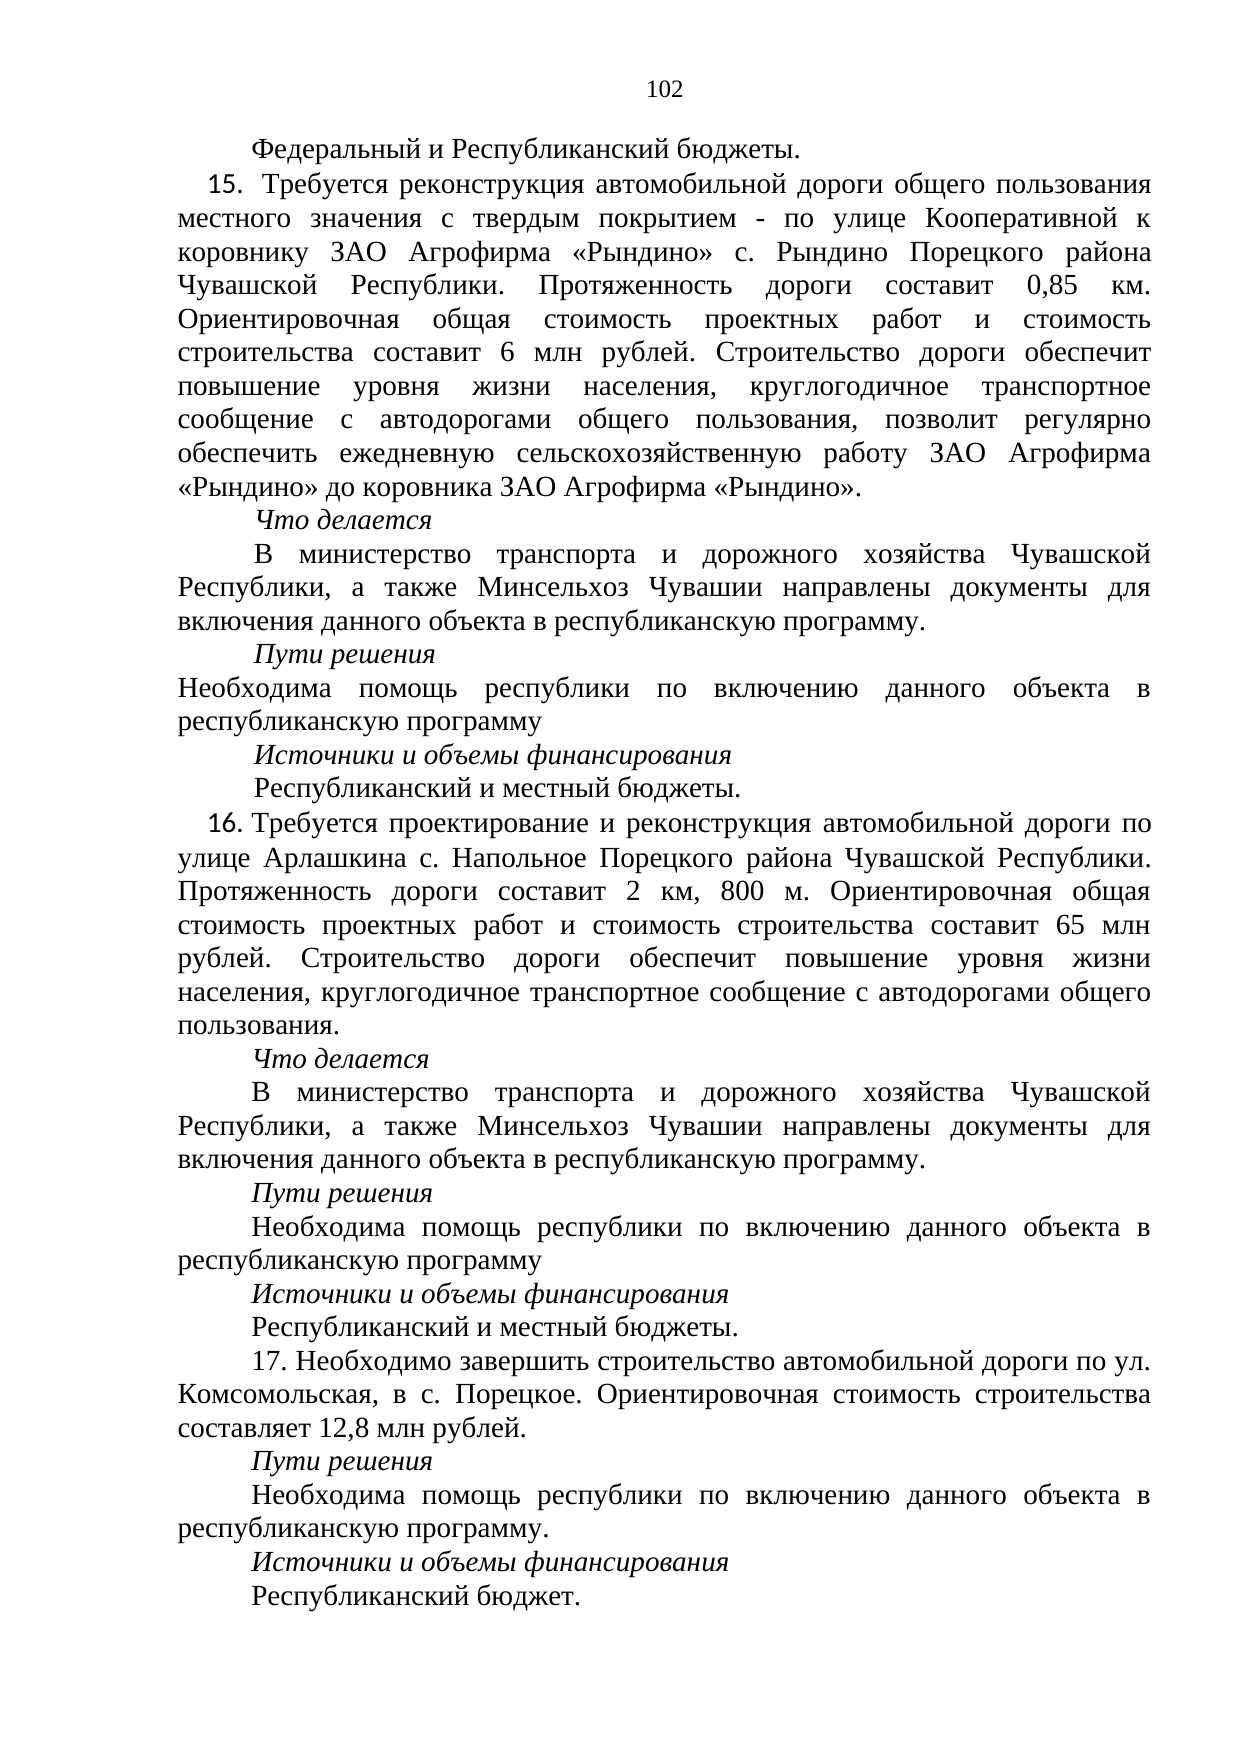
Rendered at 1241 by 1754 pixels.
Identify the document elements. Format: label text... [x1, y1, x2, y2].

text Что делается [254, 502, 1152, 536]
text Республиканский и местный бюджеты. [254, 771, 1152, 804]
text Федеральный и Республиканский бюджеты. [177, 131, 1152, 165]
text Необходима помощь республики по включению данного объекта в республиканскую программу. [177, 1477, 1152, 1544]
text Республиканский и местный бюджеты. [177, 1309, 1152, 1343]
text В министерство транспорта и дорожного хозяйства Чувашской Республики, а также Минсельхоз Чувашии направлены документы для включения данного объекта в республиканскую программу. [177, 1074, 1152, 1175]
list Требуется реконструкция автомобильной дороги общего пользования местного значения с твердым покрытием - по улице Кооперативной к коровнику ЗАО Агрофирма «Рындино» с. Рындино Порецкого района Чувашской Республики. Протяженность дороги составит 0,85 км. Ориентировочная общая стоимость проектных работ и стоимость строительства составит 6 млн рублей. Строительство дороги обеспечит повышение уровня жизни населения, круглогодичное транспортное сообщение с автодорогами общего пользования, позволит регулярно обеспечить ежедневную сельскохозяйственную работу ЗАО Агрофирма «Рындино» до коровника ЗАО Агрофирма «Рындино». [177, 165, 1152, 502]
list Требуется проектирование и реконструкция автомобильной дороги по улице Арлашкина с. Напольное Порецкого района Чувашской Республики. Протяженность дороги составит 2 км, 800 м. Ориентировочная общая стоимость проектных работ и стоимость строительства составит 65 млн рублей. Строительство дороги обеспечит повышение уровня жизни населения, круглогодичное транспортное сообщение с автодорогами общего пользования. [177, 804, 1152, 1041]
text В министерство транспорта и дорожного хозяйства Чувашской Республики, а также Минсельхоз Чувашии направлены документы для включения данного объекта в республиканскую программу. [177, 536, 1152, 636]
text Источники и объемы финансирования [177, 1276, 1152, 1309]
text Пути решения [254, 636, 1152, 670]
text Что делается [177, 1041, 1152, 1074]
text Республиканский бюджет. [177, 1578, 1152, 1611]
text Источники и объемы финансирования [254, 737, 1152, 771]
text Пути решения [177, 1443, 1152, 1477]
text 17. Необходимо завершить строительство автомобильной дороги по ул. Комсомольская, в с. Порецкое. Ориентировочная стоимость строительства составляет 12,8 млн рублей. [177, 1343, 1152, 1443]
text Источники и объемы финансирования [177, 1544, 1152, 1578]
text Необходима помощь республики по включению данного объекта в республиканскую программу [177, 670, 1152, 737]
text Необходима помощь республики по включению данного объекта в республиканскую программу [177, 1209, 1152, 1276]
text Пути решения [177, 1175, 1152, 1209]
